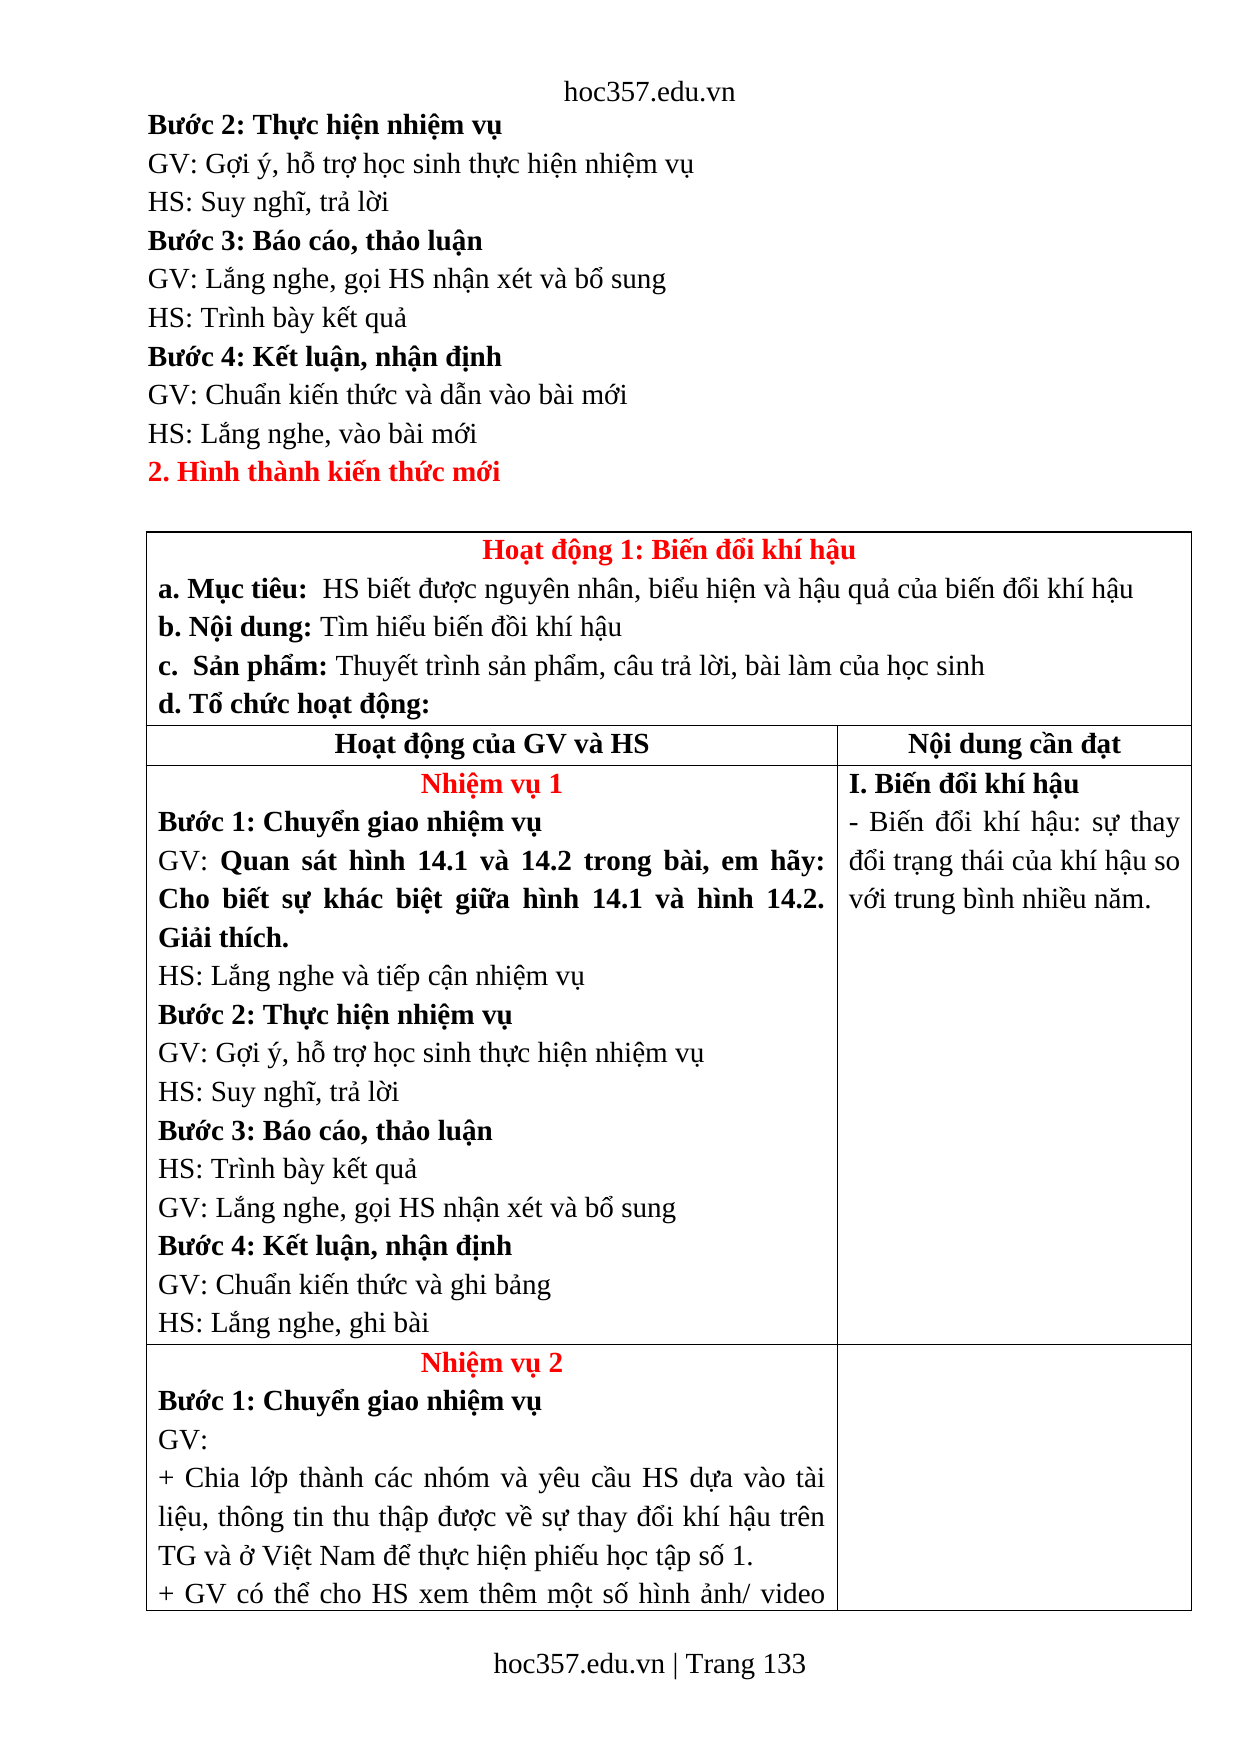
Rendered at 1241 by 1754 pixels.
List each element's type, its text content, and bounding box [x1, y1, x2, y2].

text HS: Lắng nghe, vào bài mới [148, 416, 1152, 449]
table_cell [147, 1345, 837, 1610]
text GV: Chuẩn kiến thức và dẫn vào bài mới [148, 377, 1152, 411]
text Bước 2: Thực hiện nhiệm vụ [148, 107, 1152, 141]
text GV: Gợi ý, hỗ trợ học sinh thực hiện nhiệm vụ [148, 146, 1152, 179]
text HS: Suy nghĩ, trả lời [148, 184, 1152, 218]
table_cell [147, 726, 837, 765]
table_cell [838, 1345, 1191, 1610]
text 2. Hình thành kiến thức mới [148, 454, 1152, 488]
text Bước 4: Kết luận, nhận định [148, 339, 1152, 372]
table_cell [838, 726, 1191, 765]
text HS: Trình bày kết quả [148, 300, 1152, 334]
text GV: Lắng nghe, gọi HS nhận xét và bổ sung [148, 262, 1152, 295]
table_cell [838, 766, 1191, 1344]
text Bước 3: Báo cáo, thảo luận [148, 223, 1152, 257]
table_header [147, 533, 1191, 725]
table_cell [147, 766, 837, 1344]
